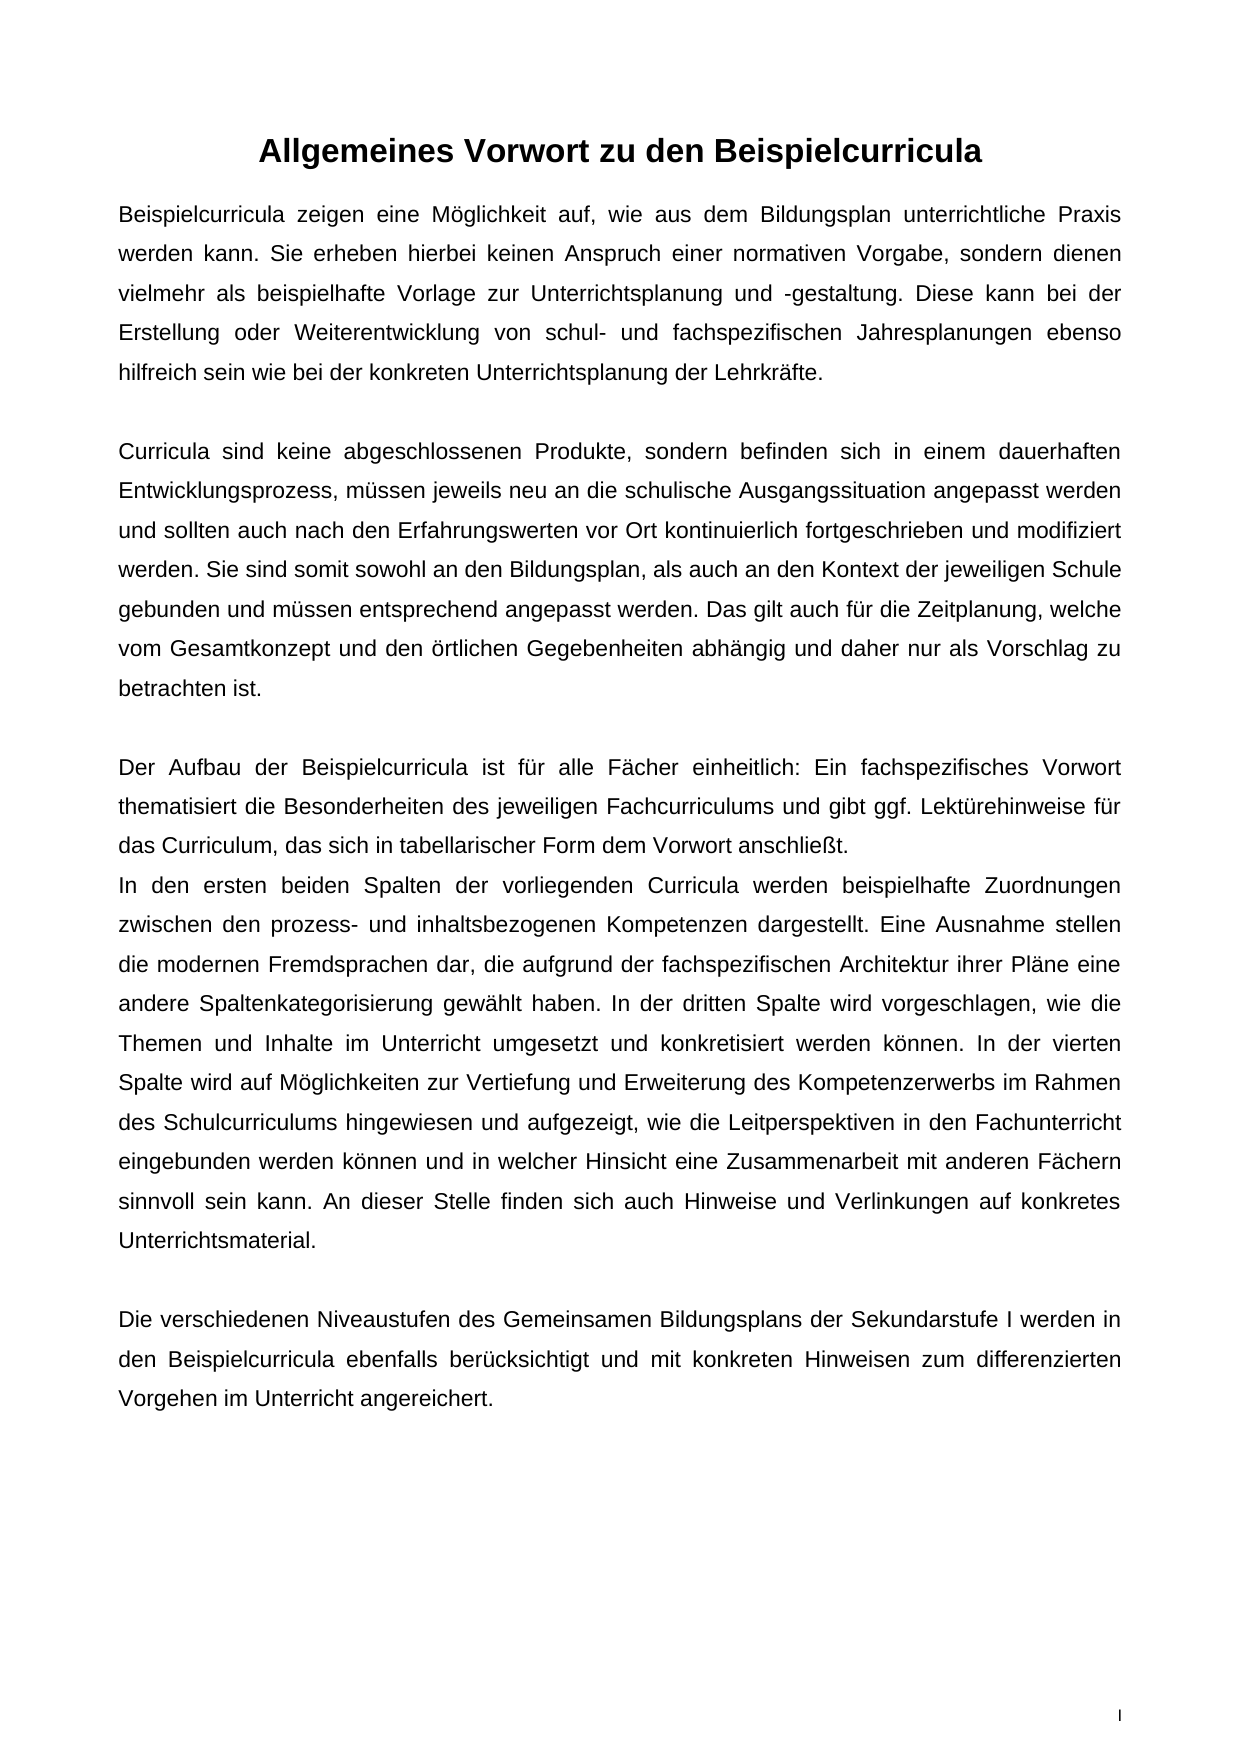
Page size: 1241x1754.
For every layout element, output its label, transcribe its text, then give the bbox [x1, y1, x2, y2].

text In den ersten beiden Spalten der vorliegenden Curricula werden beispielhafte Zuordnungen zwischen den prozess- und inhaltsbezogenen Kompetenzen dargestellt. Eine Ausnahme stellen die modernen Fremdsprachen dar, die aufgrund der fachspezifischen Architektur ihrer Pläne eine andere Spaltenkategorisierung gewählt haben. In der dritten Spalte wird vorgeschlagen, wie die Themen und Inhalte im Unterricht umgesetzt und konkretisiert werden können. In der vierten Spalte wird auf Möglichkeiten zur Vertiefung und Erweiterung des Kompetenzerwerbs im Rahmen des Schulcurriculums hingewiesen und aufgezeigt, wie die Leitperspektiven in den Fachunterricht eingebunden werden können und in welcher Hinsicht eine Zusammenarbeit mit anderen Fächern sinnvoll sein kann. An dieser Stelle finden sich auch Hinweise und Verlinkungen auf konkretes Unterrichtsmaterial. [118, 872, 1122, 1253]
text Beispielcurricula zeigen eine Möglichkeit auf, wie aus dem Bildungsplan unterrichtliche Praxis werden kann. Sie erheben hierbei keinen Anspruch einer normativen Vorgabe, sondern dienen vielmehr als beispielhafte Vorlage zur Unterrichtsplanung und -gestaltung. Diese kann bei der Erstellung oder Weiterentwicklung von schul- und fachspezifischen Jahresplanungen ebenso hilfreich sein wie bei der konkreten Unterrichtsplanung der Lehrkräfte. [118, 201, 1122, 385]
text Curricula sind keine abgeschlossenen Produkte, sondern befinden sich in einem dauerhaften Entwicklungsprozess, müssen jeweils neu an die schulische Ausgangssituation angepasst werden und sollten auch nach den Erfahrungswerten vor Ort kontinuierlich fortgeschrieben und modifiziert werden. Sie sind somit sowohl an den Bildungsplan, als auch an den Kontext der jeweiligen Schule gebunden und müssen entsprechend angepasst werden. Das gilt auch für die Zeitplanung, welche vom Gesamtkonzept und den örtlichen Gegebenheiten abhängig und daher nur als Vorschlag zu betrachten ist. [118, 438, 1122, 701]
text Die verschiedenen Niveaustufen des Gemeinsamen Bildungsplans der Sekundarstufe I werden in den Beispielcurricula ebenfalls berücksichtigt und mit konkreten Hinweisen zum differenzierten Vorgehen im Unterricht angereichert. [118, 1306, 1122, 1411]
text Allgemeines Vorwort zu den Beispielcurricula [118, 131, 1122, 169]
text Der Aufbau der Beispielcurricula ist für alle Fächer einheitlich: Ein fachspezifisches Vorwort thematisiert die Besonderheiten des jeweiligen Fachcurriculums und gibt ggf. Lektürehinweise für das Curriculum, das sich in tabellarischer Form dem Vorwort anschließt. [118, 753, 1122, 859]
